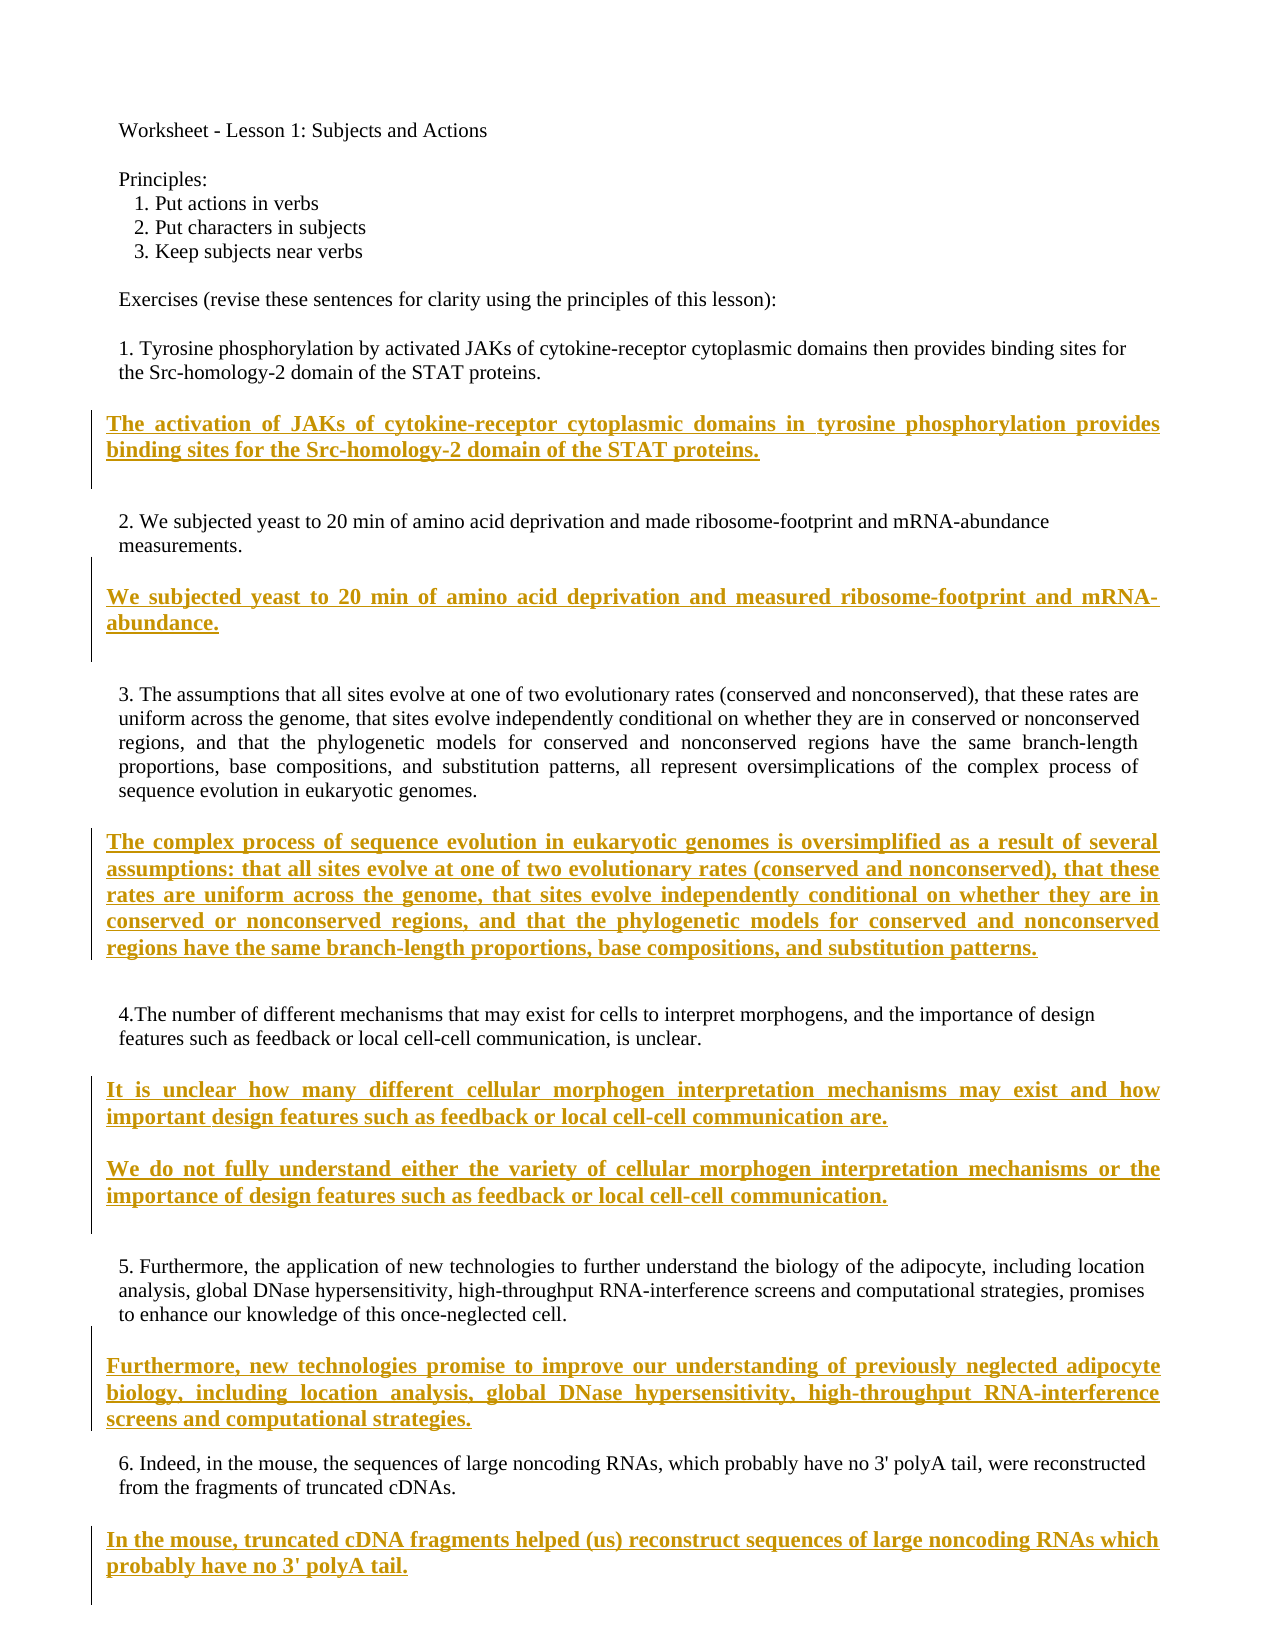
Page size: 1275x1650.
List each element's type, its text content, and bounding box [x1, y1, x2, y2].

text Exercises (revise these sentences for clarity using the principles of this lesson): [118, 287, 1160, 311]
list The assumptions that all sites evolve at one of two evolutionary rates (conserved and nonconserved), that these rates are uniform across the genome, that sites evolve independently conditional on whether they are in conserved or nonconserved regions, and that the phylogenetic models for conserved and nonconserved regions have the same branch-length proportions, base compositions, and substitution patterns, all represent oversimplications of the complex process of sequence evolution in eukaryotic genomes. [118, 682, 1140, 802]
list The number of different mechanisms that may exist for cells to interpret morphogens, and the importance of design features such as feedback or local cell-cell communication, is unclear. [118, 1002, 1096, 1050]
text Worksheet - Lesson 1: Subjects and Actions [118, 118, 1160, 142]
list Tyrosine phosphorylation by activated JAKs of cytokine-receptor cytoplasmic domains then provides binding sites for the Src-homology-2 domain of the STAT proteins. [118, 336, 1127, 384]
list Furthermore, the application of new technologies to further understand the biology of the adipocyte, including location analysis, global DNase hypersensitivity, high-throughput RNA-interference screens and computational strategies, promises to enhance our knowledge of this once-neglected cell. [118, 1254, 1146, 1326]
list Indeed, in the mouse, the sequences of large noncoding RNAs, which probably have no 3' polyA tail, were reconstructed from the fragments of truncated cDNAs. [118, 1451, 1147, 1499]
list Put actions in verbs [134, 191, 1160, 215]
list We subjected yeast to 20 min of amino acid deprivation and made ribosome-footprint and mRNA-abundance measurements. [118, 508, 1050, 557]
text Principles: [118, 167, 1160, 191]
list Keep subjects near verbs [134, 239, 1160, 263]
list Put characters in subjects [134, 215, 1160, 239]
